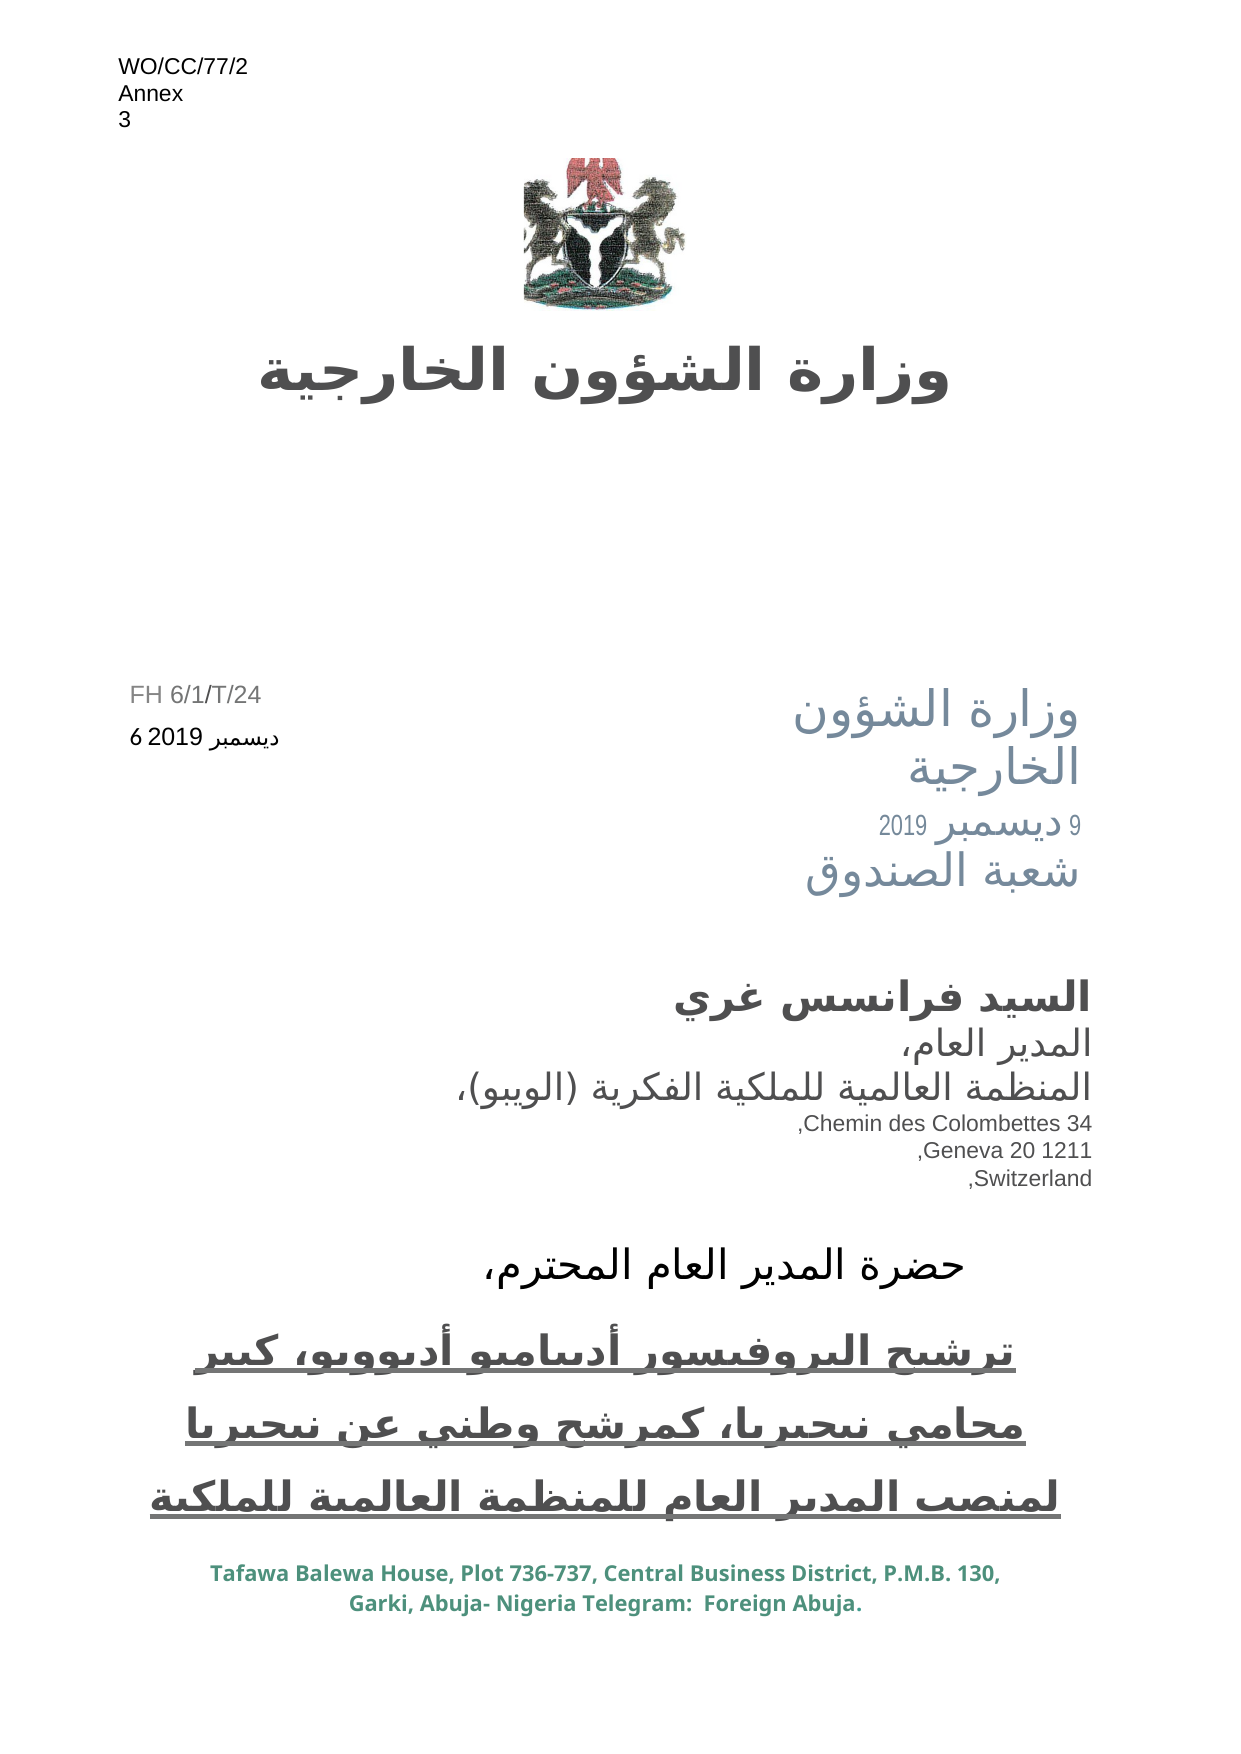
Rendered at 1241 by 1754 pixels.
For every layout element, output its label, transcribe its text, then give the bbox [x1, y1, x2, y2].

text 34 Chemin des Colombettes, [118, 1110, 1092, 1137]
table_header FH 6/1/T/24 6 ديسمبر 2019 [118, 680, 606, 898]
text 1211 Geneva 20, [118, 1137, 1092, 1164]
text Switzerland, [118, 1164, 1092, 1191]
picture [523, 158, 687, 311]
text المنظمة العالمية للملكية الفكرية (الويبو)، [118, 1066, 1092, 1110]
table_header وزارة الشؤون الخارجية 9 ديسمبر 2019 شعبة الصندوق [606, 680, 1093, 898]
text المدير العام، [118, 1022, 1092, 1065]
text السيد فرانسس غري [118, 973, 1092, 1021]
text حضرة المدير العام المحترم، [118, 1241, 1092, 1289]
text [118, 1327, 1092, 1521]
text وزارة الشؤون الخارجية [118, 336, 1092, 404]
